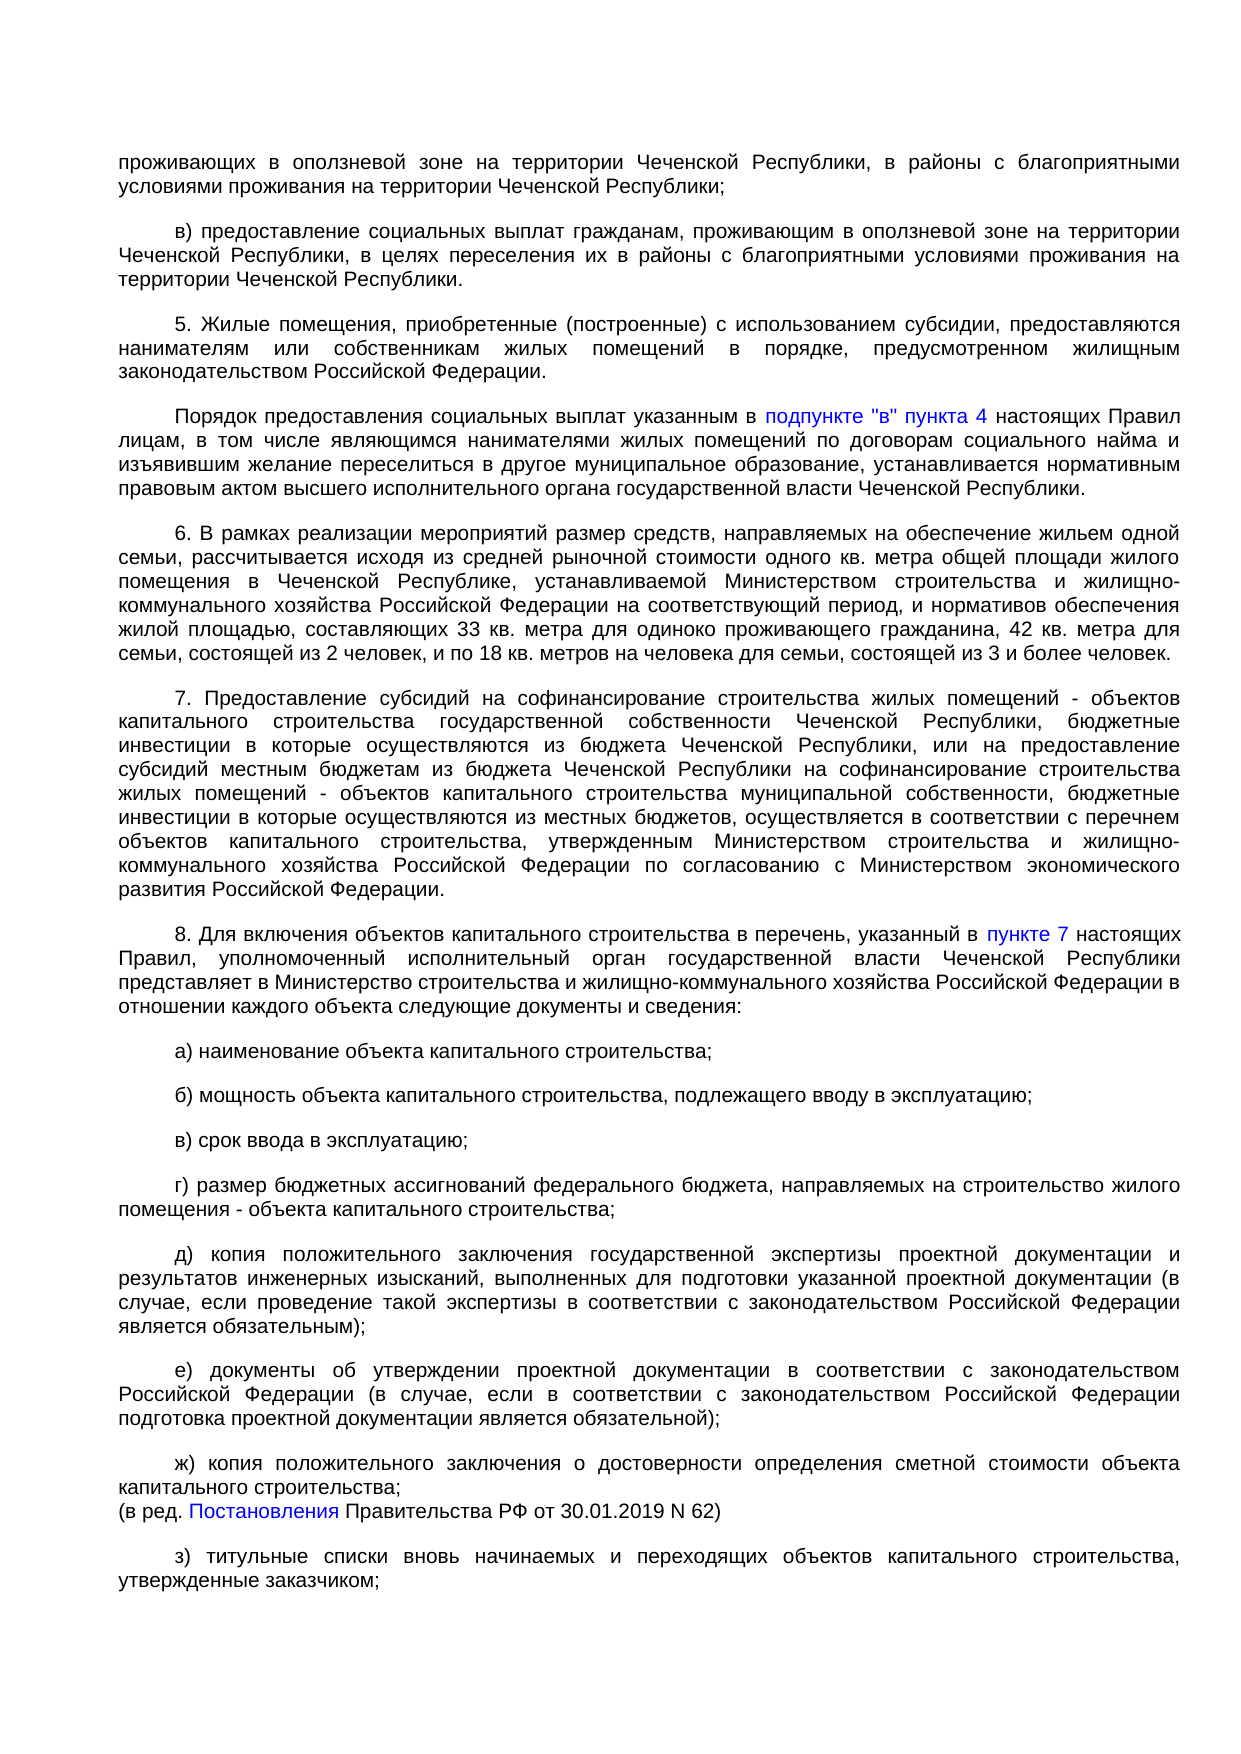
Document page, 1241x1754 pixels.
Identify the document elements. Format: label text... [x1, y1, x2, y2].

text Порядок предоставления социальных выплат указанным в подпункте "в" пункта 4 настоящих Правил лицам, в том числе являющимся нанимателями жилых помещений по договорам социального найма и изъявившим желание переселиться в другое муниципальное образование, устанавливается нормативным правовым актом высшего исполнительного органа государственной власти Чеченской Республики. [118, 404, 1181, 500]
text ж) копия положительного заключения о достоверности определения сметной стоимости объекта капитального строительства; [118, 1451, 1181, 1499]
text 7. Предоставление субсидий на софинансирование строительства жилых помещений - объектов капитального строительства государственной собственности Чеченской Республики, бюджетные инвестиции в которые осуществляются из бюджета Чеченской Республики, или на предоставление субсидий местным бюджетам из бюджета Чеченской Республики на софинансирование строительства жилых помещений - объектов капитального строительства муниципальной собственности, бюджетные инвестиции в которые осуществляются из местных бюджетов, осуществляется в соответствии с перечнем объектов капитального строительства, утвержденным Министерством строительства и жилищно-коммунального хозяйства Российской Федерации по согласованию с Министерством экономического развития Российской Федерации. [118, 685, 1181, 901]
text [118, 150, 1181, 198]
text (в ред. Постановления Правительства РФ от 30.01.2019 N 62) [118, 1499, 1181, 1523]
text г) размер бюджетных ассигнований федерального бюджета, направляемых на строительство жилого помещения - объекта капитального строительства; [118, 1173, 1181, 1221]
text б) мощность объекта капитального строительства, подлежащего вводу в эксплуатацию; [118, 1083, 1181, 1107]
text д) копия положительного заключения государственной экспертизы проектной документации и результатов инженерных изысканий, выполненных для подготовки указанной проектной документации (в случае, если проведение такой экспертизы в соответствии с законодательством Российской Федерации является обязательным); [118, 1242, 1181, 1337]
text в) предоставление социальных выплат гражданам, проживающим в оползневой зоне на территории Чеченской Республики, в целях переселения их в районы с благоприятными условиями проживания на территории Чеченской Республики. [118, 219, 1181, 291]
text е) документы об утверждении проектной документации в соответствии с законодательством Российской Федерации (в случае, если в соответствии с законодательством Российской Федерации подготовка проектной документации является обязательной); [118, 1358, 1181, 1430]
text 6. В рамках реализации мероприятий размер средств, направляемых на обеспечение жильем одной семьи, рассчитывается исходя из средней рыночной стоимости одного кв. метра общей площади жилого помещения в Чеченской Республике, устанавливаемой Министерством строительства и жилищно-коммунального хозяйства Российской Федерации на соответствующий период, и нормативов обеспечения жилой площадью, составляющих 33 кв. метра для одиноко проживающего гражданина, 42 кв. метра для семьи, состоящей из 2 человек, и по 18 кв. метров на человека для семьи, состоящей из 3 и более человек. [118, 521, 1181, 664]
text в) срок ввода в эксплуатацию; [118, 1128, 1181, 1152]
text 8. Для включения объектов капитального строительства в перечень, указанный в пункте 7 настоящих Правил, уполномоченный исполнительный орган государственной власти Чеченской Республики представляет в Министерство строительства и жилищно-коммунального хозяйства Российской Федерации в отношении каждого объекта следующие документы и сведения: [118, 922, 1181, 1018]
text 5. Жилые помещения, приобретенные (построенные) с использованием субсидии, предоставляются нанимателям или собственникам жилых помещений в порядке, предусмотренном жилищным законодательством Российской Федерации. [118, 311, 1181, 383]
text з) титульные списки вновь начинаемых и переходящих объектов капитального строительства, утвержденные заказчиком; [118, 1544, 1181, 1592]
text а) наименование объекта капитального строительства; [118, 1038, 1181, 1062]
